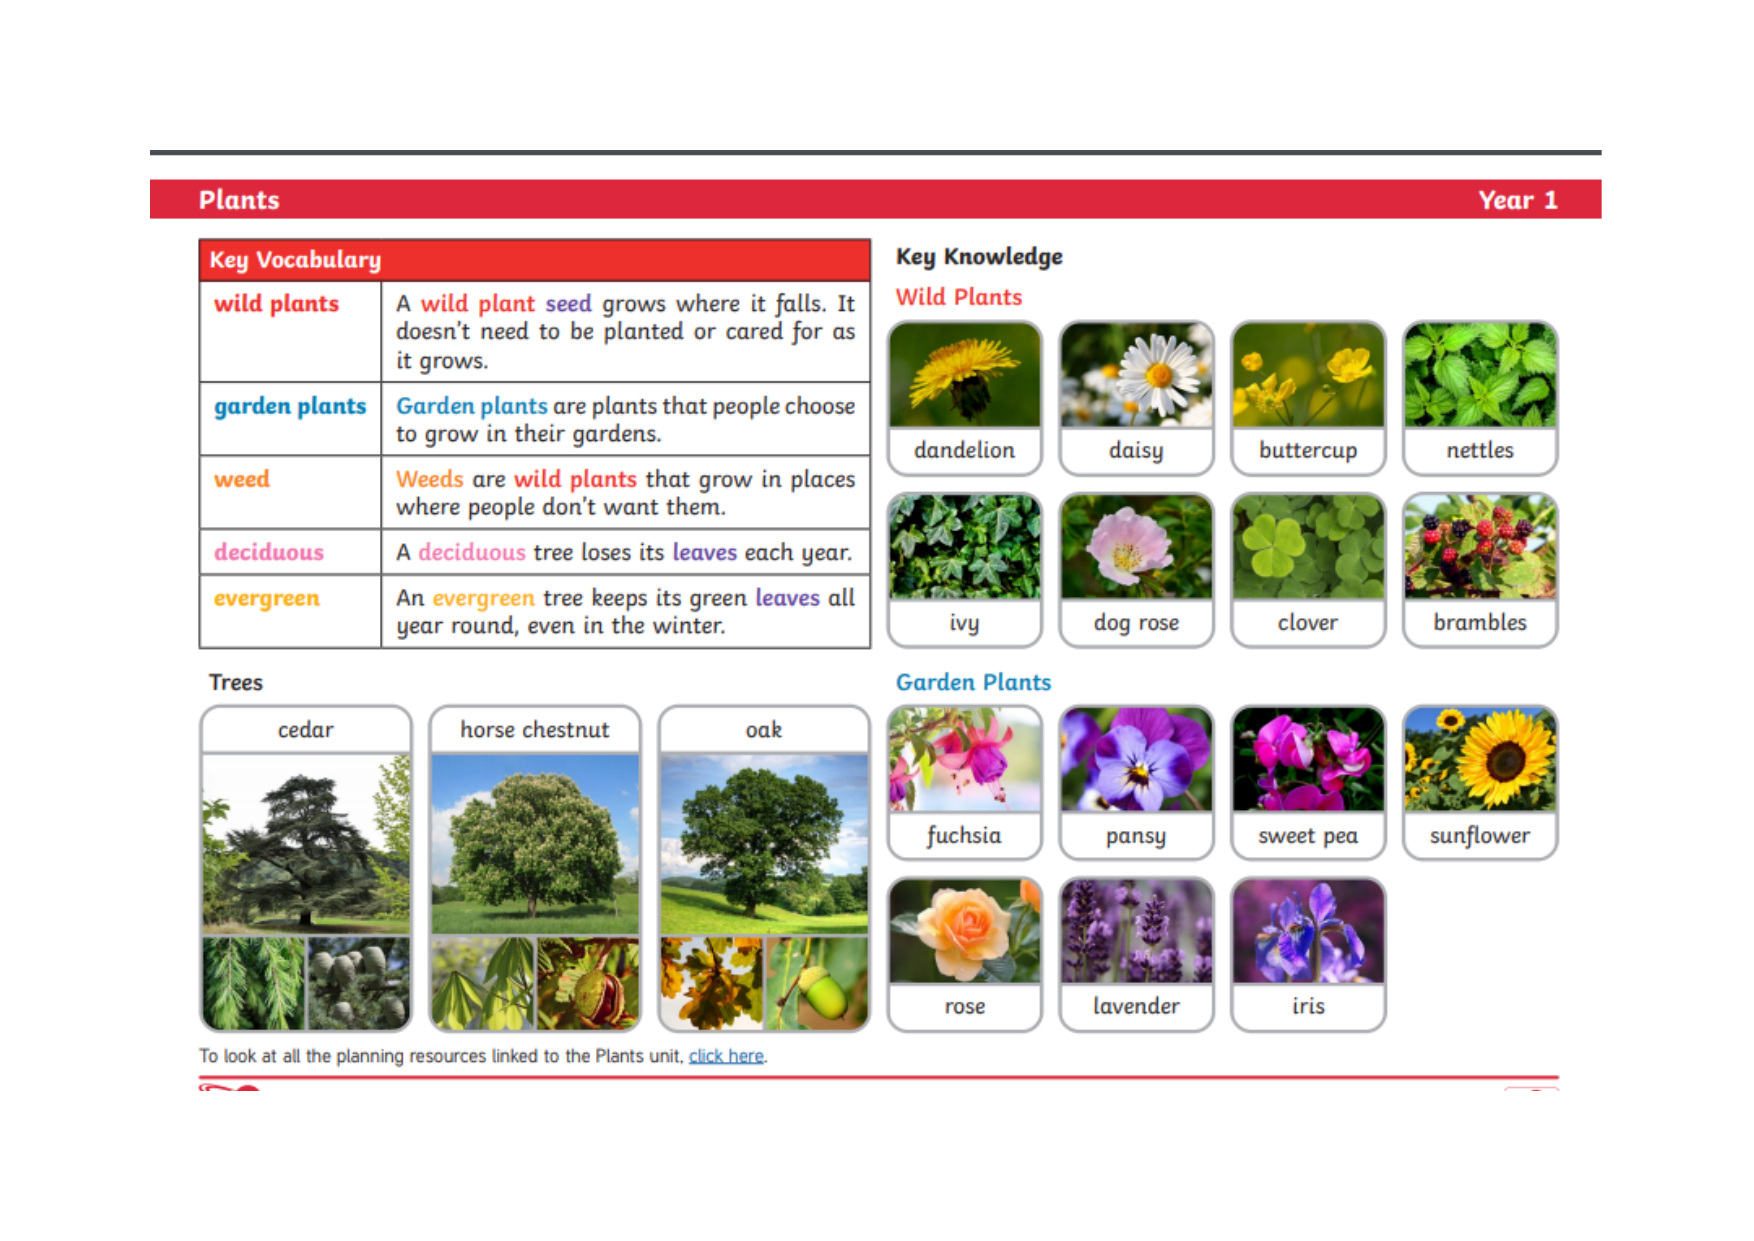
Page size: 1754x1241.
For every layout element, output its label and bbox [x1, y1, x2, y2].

picture [150, 150, 1602, 1091]
